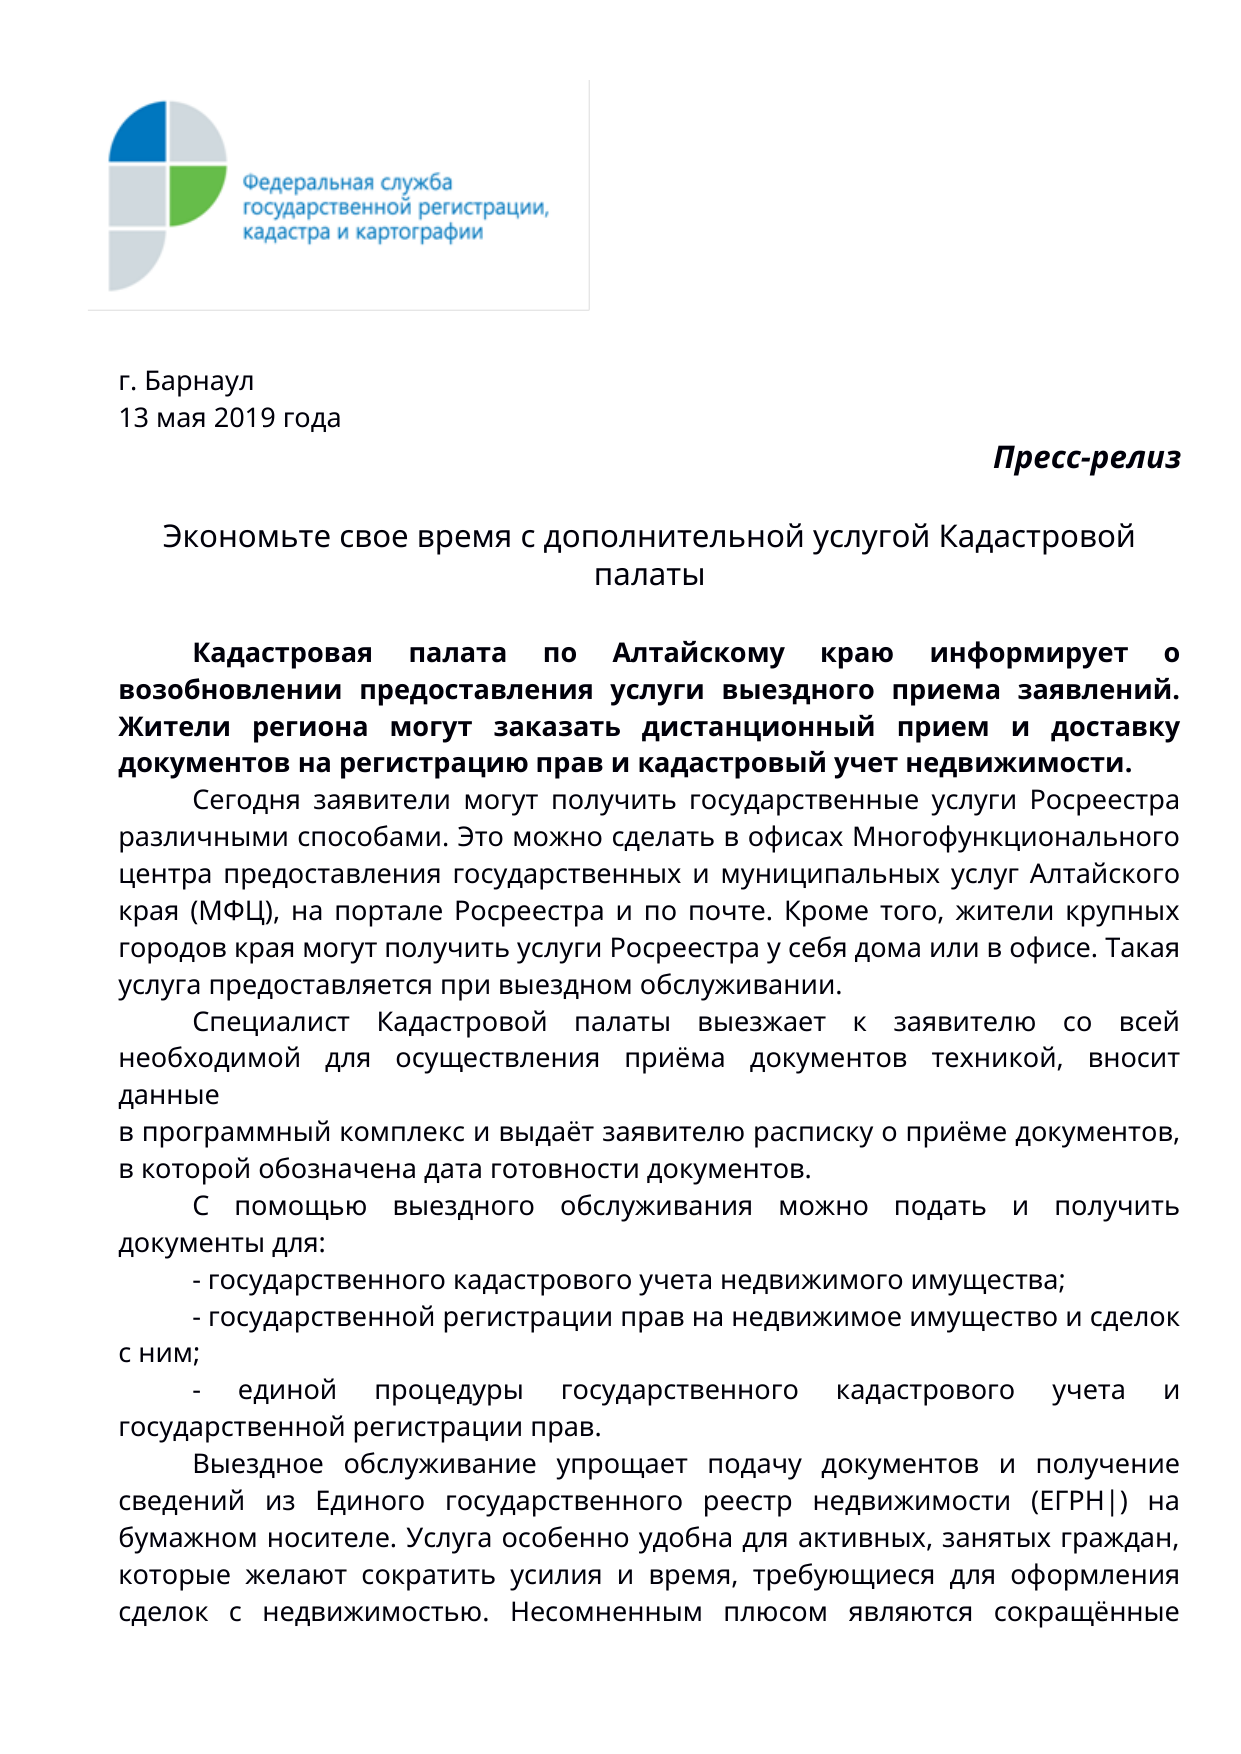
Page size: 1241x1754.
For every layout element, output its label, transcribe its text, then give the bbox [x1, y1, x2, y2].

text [118, 1444, 1181, 1629]
text - государственной регистрации прав на недвижимое имущество и сделок с ним; [118, 1297, 1181, 1371]
text Экономьте свое время с дополнительной услугой Кадастровой палаты [118, 517, 1181, 594]
text - единой процедуры государственного кадастрового учета и государственной регистрации прав. [118, 1371, 1181, 1444]
text - государственного кадастрового учета недвижимого имущества; [118, 1260, 1181, 1297]
text Кадастровая палата по Алтайскому краю информирует о возобновлении предоставления услуги выездного приема заявлений. Жители региона могут заказать дистанционный прием и доставку документов на регистрацию прав и кадастровый учет недвижимости. [118, 633, 1181, 781]
picture [87, 80, 591, 312]
text Сегодня заявители могут получить государственные услуги Росреестра различными способами. Это можно сделать в офисах Многофункционального центра предоставления государственных и муниципальных услуг Алтайского края (МФЦ), на портале Росреестра и по почте. Кроме того, жители крупных городов края могут получить услуги Росреестра у себя дома или в офисе. Такая услуга предоставляется при выездном обслуживании. [118, 781, 1181, 1002]
text 13 мая 2019 года [118, 399, 1181, 436]
text С помощью выездного обслуживания можно подать и получить документы для: [118, 1186, 1181, 1260]
text Специалист Кадастровой палаты выезжает к заявителю со всей необходимой для осуществления приёма документов техникой, вносит данные в программный комплекс и выдаёт заявителю расписку о приёме документов, в которой обозначена дата готовности документов. [118, 1002, 1181, 1186]
text г. Барнаул [118, 362, 1181, 399]
text Пресс-релиз [118, 436, 1181, 478]
